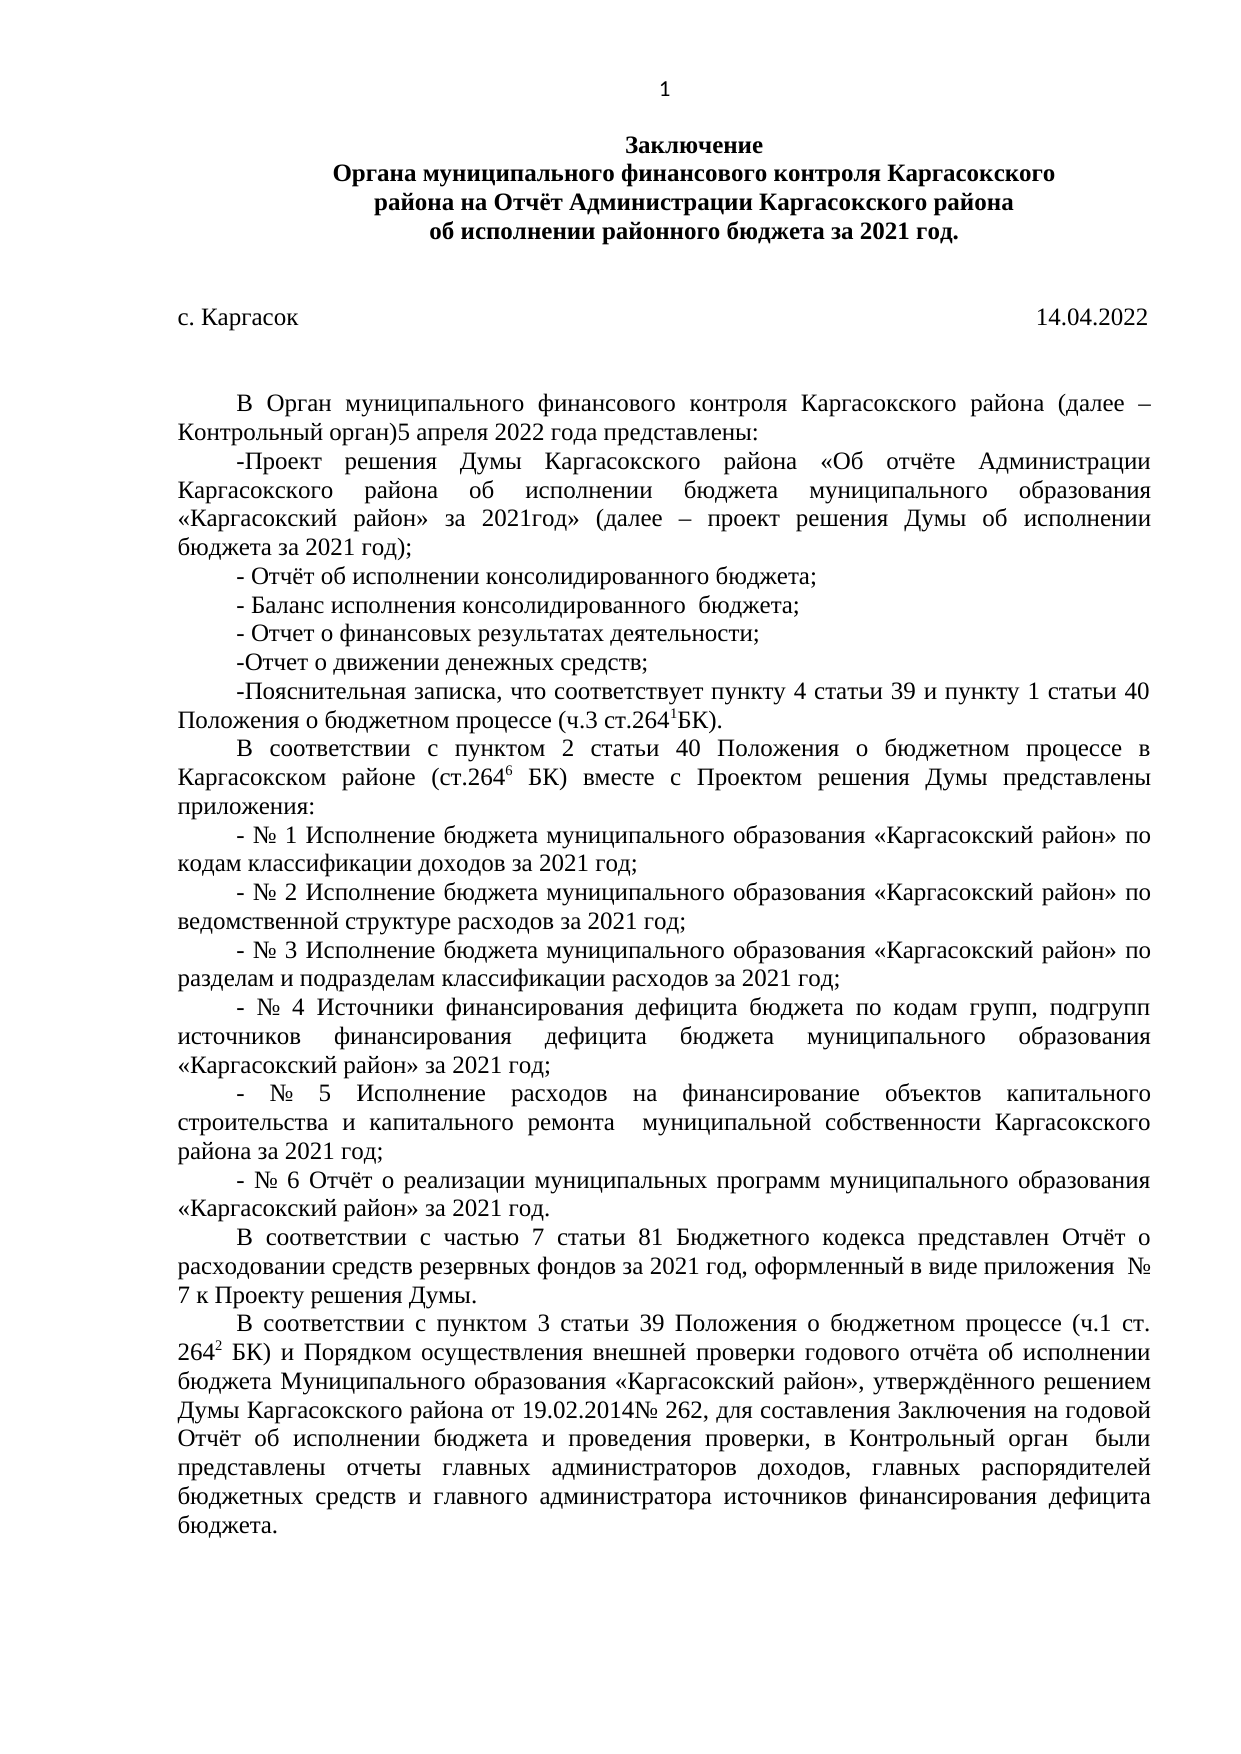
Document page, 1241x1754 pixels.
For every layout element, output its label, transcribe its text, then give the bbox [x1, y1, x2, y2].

text В соответствии с частью 7 статьи 81 Бюджетного кодекса представлен Отчёт о расходовании средств резервных фондов за 2021 год, оформленный в виде приложения № 7 к Проекту решения Думы. [177, 1222, 1152, 1308]
text - Отчет о финансовых результатах деятельности; [177, 618, 1152, 647]
text - № 4 Источники финансирования дефицита бюджета по кодам групп, подгрупп источников финансирования дефицита бюджета муниципального образования «Каргасокский район» за 2021 год; [177, 992, 1152, 1078]
text - № 1 Исполнение бюджета муниципального образования «Каргасокский район» по кодам классификации доходов за 2021 год; [177, 820, 1152, 877]
text - Баланс исполнения консолидированного бюджета; [177, 590, 1152, 618]
text Органа муниципального финансового контроля Каргасокского [177, 158, 1152, 187]
text В Орган муниципального финансового контроля Каргасокского района (далее – Контрольный орган)5 апреля 2022 года представлены: [177, 388, 1152, 446]
text об исполнении районного бюджета за 2021 год. [177, 216, 1152, 245]
text района на Отчёт Администрации Каргасокского района [177, 187, 1152, 216]
text с. Каргасок 14.04.2022 [177, 302, 1152, 331]
text -Пояснительная записка, что соответствует пункту 4 статьи 39 и пункту 1 статьи 40 Положения о бюджетном процессе (ч.3 ст.2641БК). [177, 676, 1152, 733]
text В соответствии с пунктом 2 статьи 40 Положения о бюджетном процессе в Каргасокском районе (ст.2646 БК) вместе с Проектом решения Думы представлены приложения: [177, 733, 1152, 820]
text - Отчёт об исполнении консолидированного бюджета; [177, 561, 1152, 590]
text В соответствии с пунктом 3 статьи 39 Положения о бюджетном процессе (ч.1 ст. 2642 БК) и Порядком осуществления внешней проверки годового отчёта об исполнении бюджета Муниципального образования «Каргасокский район», утверждённого решением Думы Каргасокского района от 19.02.2014№ 262, для составления Заключения на годовой Отчёт об исполнении бюджета и проведения проверки, в Контрольный орган были представлены отчеты главных администраторов доходов, главных распорядителей бюджетных средств и главного администратора источников финансирования дефицита бюджета. [177, 1308, 1152, 1538]
text - № 3 Исполнение бюджета муниципального образования «Каргасокский район» по разделам и подразделам классификации расходов за 2021 год; [177, 935, 1152, 992]
text - № 2 Исполнение бюджета муниципального образования «Каргасокский район» по ведомственной структуре расходов за 2021 год; [177, 877, 1152, 935]
text - № 6 Отчёт о реализации муниципальных программ муниципального образования «Каргасокский район» за 2021 год. [177, 1165, 1152, 1222]
text Заключение [177, 130, 1152, 158]
text - № 5 Исполнение расходов на финансирование объектов капитального строительства и капитального ремонта муниципальной собственности Каргасокского района за 2021 год; [177, 1078, 1152, 1165]
text -Проект решения Думы Каргасокского района «Об отчёте Администрации Каргасокского района об исполнении бюджета муниципального образования «Каргасокский район» за 2021год» (далее – проект решения Думы об исполнении бюджета за 2021 год); [177, 446, 1152, 561]
text -Отчет о движении денежных средств; [177, 647, 1152, 676]
